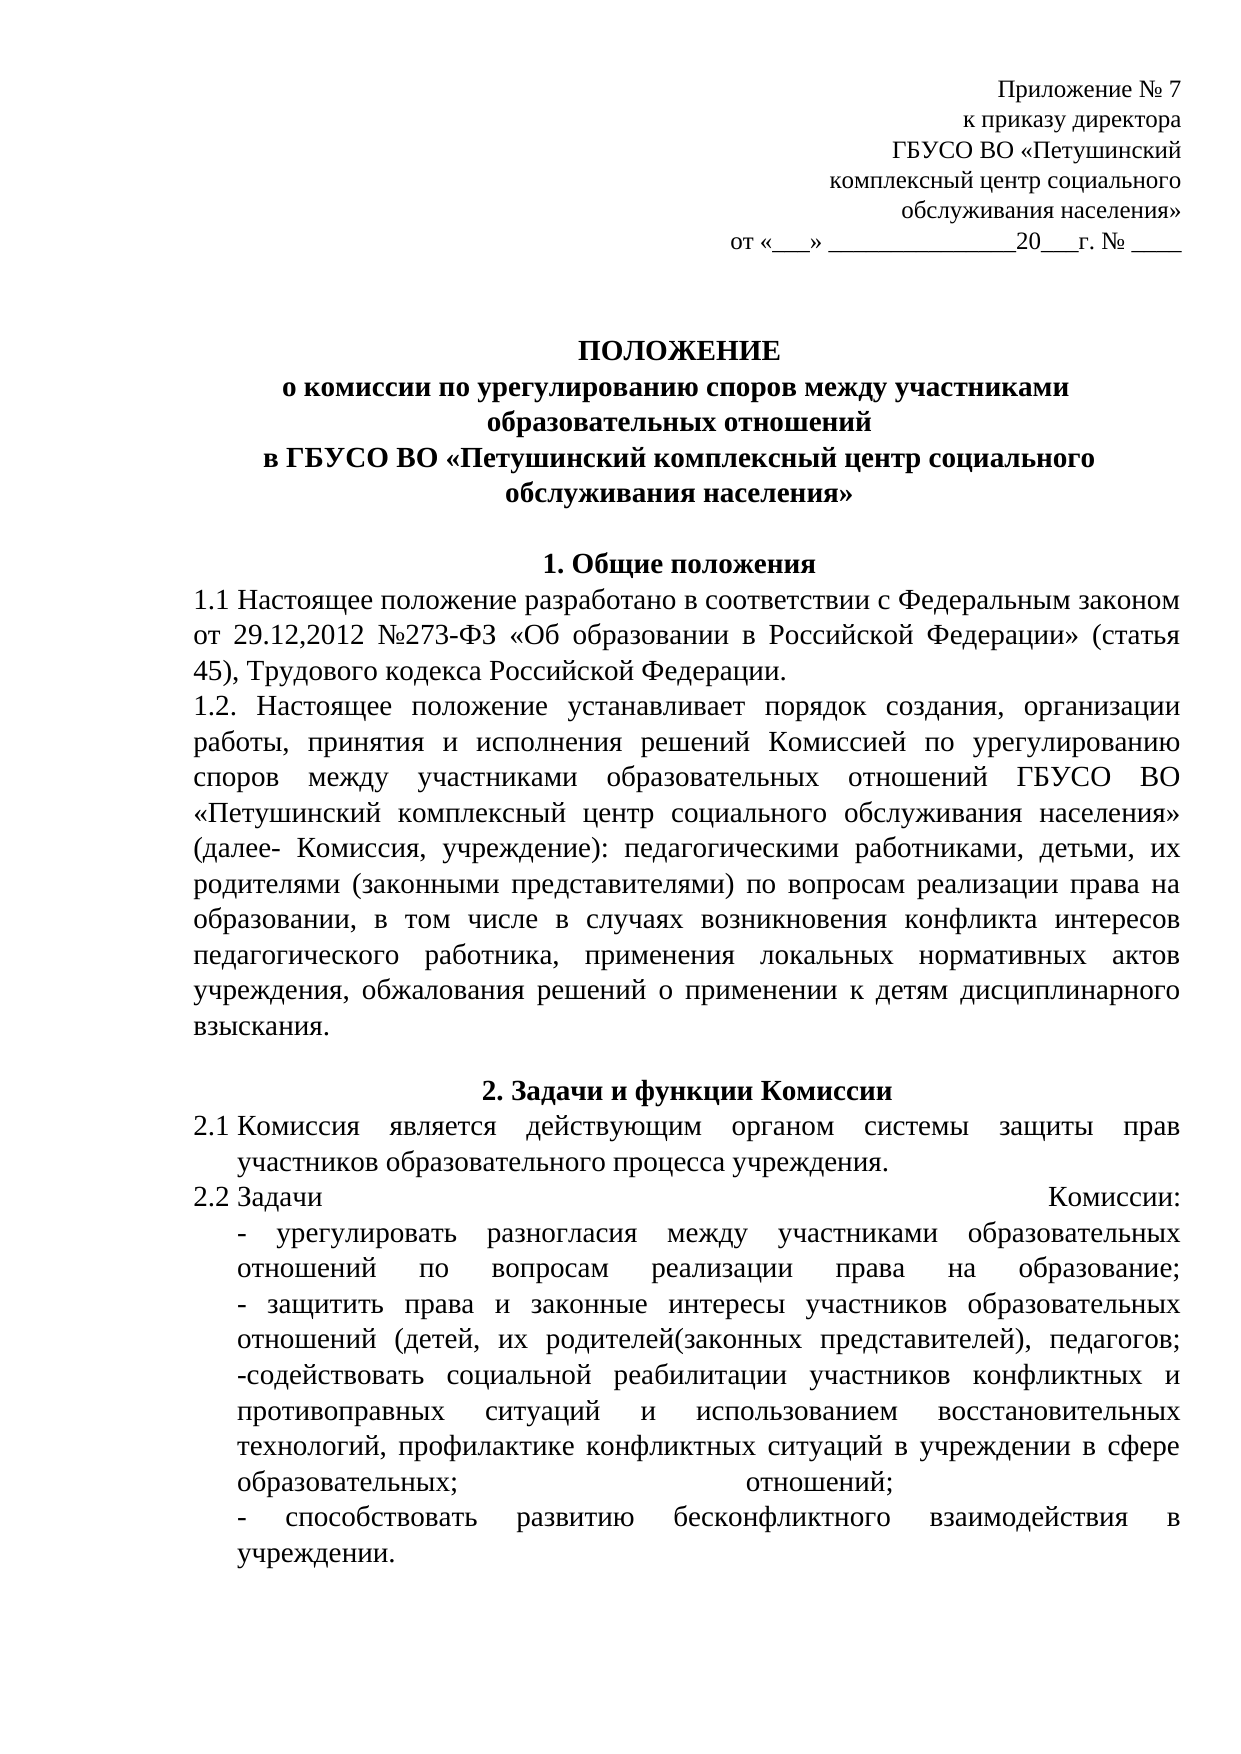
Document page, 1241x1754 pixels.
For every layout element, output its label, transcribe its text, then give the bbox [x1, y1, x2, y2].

list ПОЛОЖЕНИЕ о комиссии по урегулированию споров между участниками образовательных отношений в ГБУСО ВО «Петушинский комплексный центр социального обслуживания населения» 1. Общие положения [177, 333, 1181, 580]
text от «___» _______________20___г. № ____ [118, 226, 1181, 255]
list 1.2. Настоящее положение устанавливает порядок создания, организации работы, принятия и исполнения решений Комиссией по урегулированию споров между участниками образовательных отношений ГБУСО ВО «Петушинский комплексный центр социального обслуживания населения» (далее- Комиссия, учреждение): педагогическими работниками, детьми, их родителями (законными представителями) по вопросам реализации права на образовании, в том числе в случаях возникновения конфликта интересов педагогического работника, применения локальных нормативных актов учреждения, обжалования решений о применении к детям дисциплинарного взыскания. [193, 688, 1181, 1071]
text ГБУСО ВО «Петушинский [118, 135, 1181, 163]
text Приложение № 7 [118, 74, 1181, 103]
list Задачи Комиссии: - урегулировать разногласия между участниками образовательных отношений по вопросам реализации права на образование; - защитить права и законные интересы участников образовательных отношений (детей, их родителей(законных представителей), педагогов; -содействовать социальной реабилитации участников конфликтных и противоправных ситуаций и использованием восстановительных технологий, профилактике конфликтных ситуаций в учреждении в сфере образовательных; отношений; - способствовать развитию бесконфликтного взаимодействия в учреждении. [193, 1179, 1181, 1568]
text к приказу директора [118, 104, 1181, 133]
text комплексный центр социального [118, 165, 1181, 194]
list Комиссия является действующим органом системы защиты прав участников образовательного процесса учреждения. [193, 1108, 1181, 1177]
list 1.1 Настоящее положение разработано в соответствии с Федеральным законом от 29.12,2012 №273-ФЗ «Об образовании в Российской Федерации» (статья 45), Трудового кодекса Российской Федерации. [193, 582, 1181, 686]
text обслуживания населения» [118, 196, 1181, 224]
list 2. Задачи и функции Комиссии [193, 1073, 1181, 1106]
